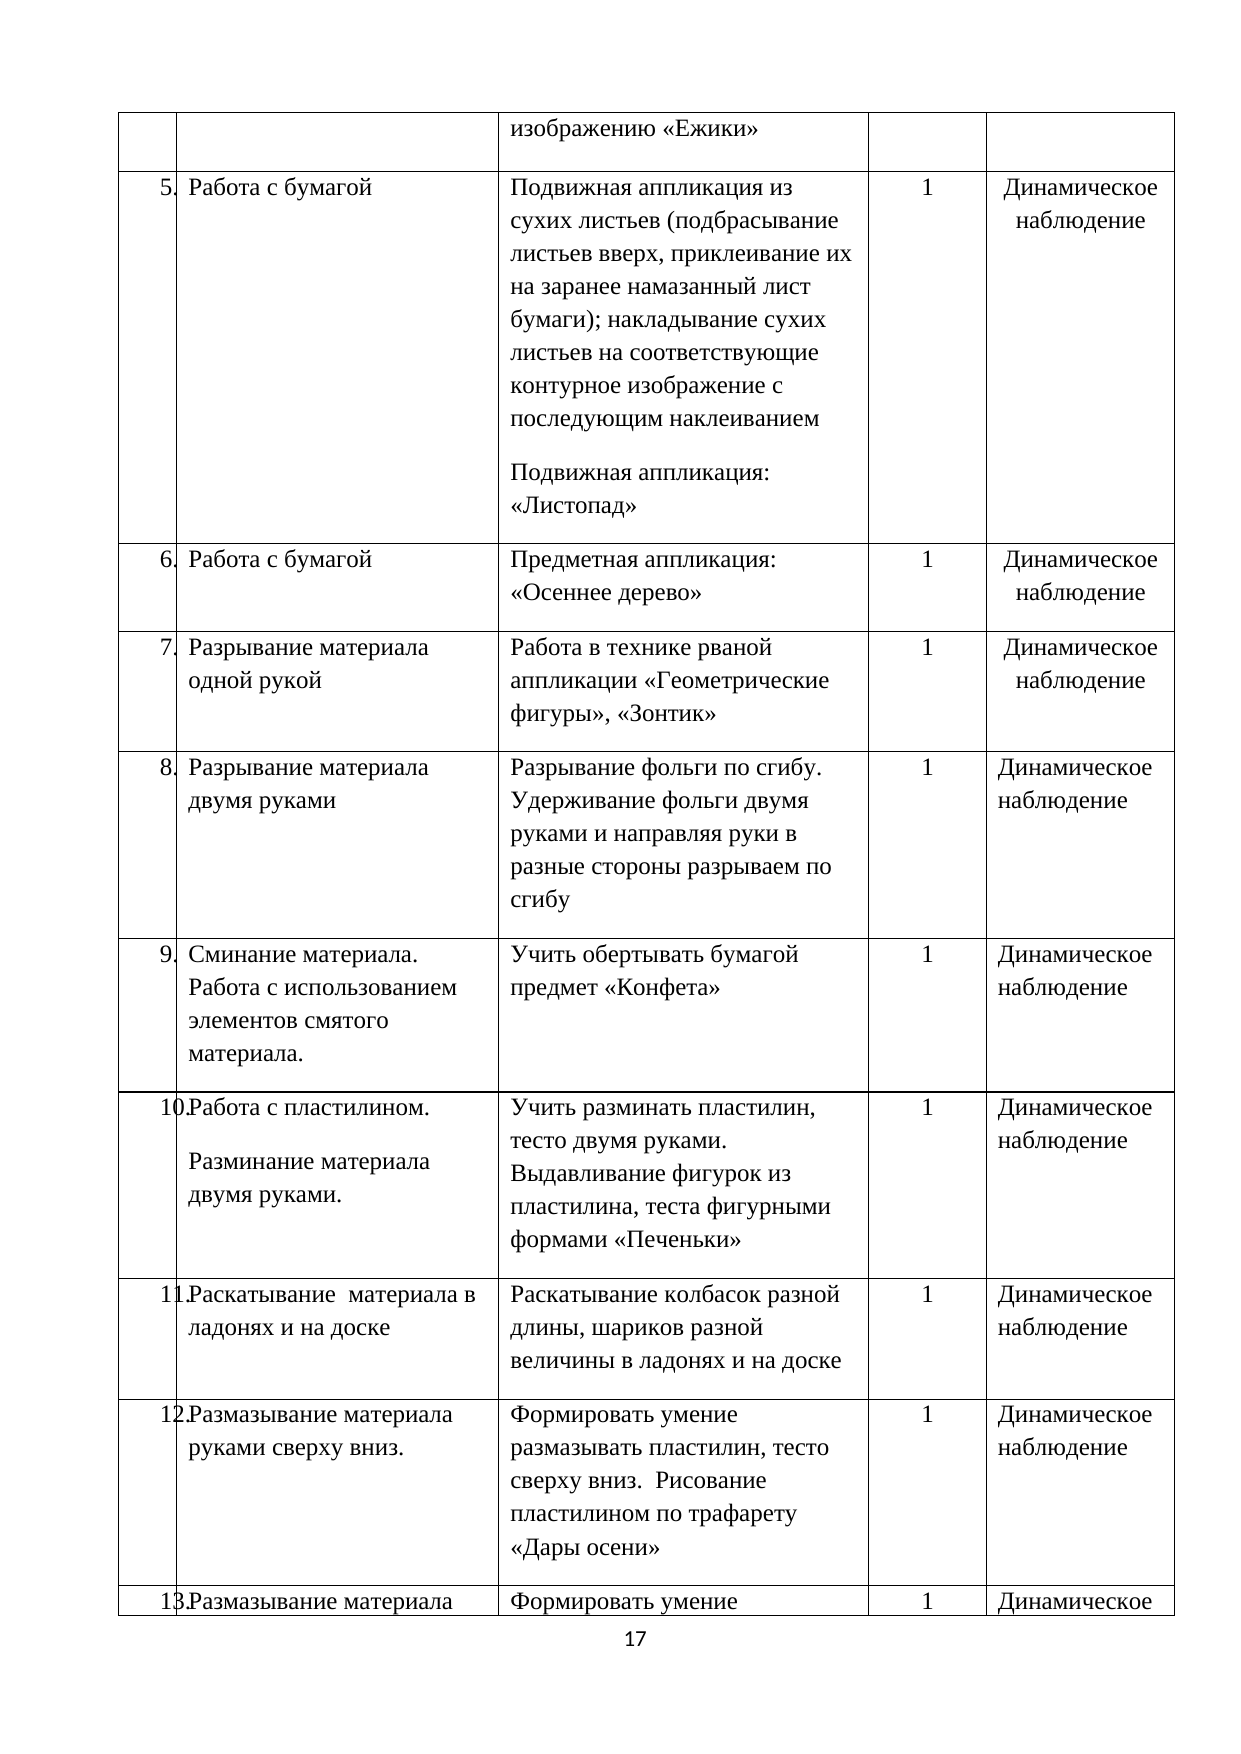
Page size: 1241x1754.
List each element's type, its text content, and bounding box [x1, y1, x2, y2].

table_cell Раскатывание материала в ладонях и на доске [177, 1279, 498, 1398]
table_cell [119, 172, 176, 543]
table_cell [499, 113, 868, 171]
table_cell [119, 632, 176, 751]
table_cell [119, 113, 176, 171]
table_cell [987, 1586, 1174, 1615]
table_cell Динамическое наблюдение [987, 939, 1174, 1091]
table_cell Сминание материала. Работа с использованием элементов смятого материала. [177, 939, 498, 1091]
table_cell Разрывание материала одной рукой [177, 632, 498, 751]
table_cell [177, 1586, 498, 1615]
table_cell Учить обертывать бумагой предмет «Конфета» [499, 939, 868, 1091]
table_cell Раскатывание колбасок разной длины, шариков разной величины в ладонях и на доске [499, 1279, 868, 1398]
table_cell Работа в технике рваной аппликации «Геометрические фигуры», «Зонтик» [499, 632, 868, 751]
table_cell Работа с бумагой [177, 172, 498, 543]
table_cell Разрывание фольги по сгибу. Удерживание фольги двумя руками и направляя руки в разные стороны разрываем по сгибу [499, 752, 868, 938]
table_cell Динамическое наблюдение [987, 752, 1174, 938]
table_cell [499, 1586, 868, 1615]
table_cell [119, 1586, 176, 1615]
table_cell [987, 113, 1174, 171]
table_cell Динамическое наблюдение [987, 632, 1174, 751]
table_cell Динамическое наблюдение [987, 1093, 1174, 1278]
table_cell 1 [869, 1093, 986, 1278]
table_cell Работа с бумагой [177, 544, 498, 631]
table_cell Динамическое наблюдение [987, 1279, 1174, 1398]
table_cell Подвижная аппликация из сухих листьев (подбрасывание листьев вверх, приклеивание их на заранее намазанный лист бумаги); накладывание сухих листьев на соответствующие контурное изображение с последующим наклеиванием Подвижная аппликация: «Листопад» [499, 172, 868, 543]
table_cell Разрывание материала двумя руками [177, 752, 498, 938]
table_cell Динамическое наблюдение [987, 1400, 1174, 1585]
table_cell [119, 939, 176, 1091]
table_cell 1 [869, 113, 986, 171]
table_cell 1 [869, 1400, 986, 1585]
table_cell 1 [869, 752, 986, 938]
table_cell 1 [869, 172, 986, 543]
table_cell Размазывание материала руками сверху вниз. [177, 1400, 498, 1585]
table_cell Динамическое наблюдение [987, 544, 1174, 631]
table_cell 1 [869, 632, 986, 751]
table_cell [177, 113, 498, 171]
table_cell Учить разминать пластилин, тесто двумя руками. Выдавливание фигурок из пластилина, теста фигурными формами «Печеньки» [499, 1093, 868, 1278]
table_cell 1 [869, 544, 986, 631]
table_cell [119, 1093, 176, 1278]
table_cell Работа с пластилином. Разминание материала двумя руками. [177, 1093, 498, 1278]
table_cell 1 [869, 1586, 986, 1615]
table_cell 1 [869, 1279, 986, 1398]
table_cell [119, 1400, 176, 1585]
table_cell 1 [869, 939, 986, 1091]
table_cell [119, 1279, 176, 1398]
table_cell Предметная аппликация: «Осеннее дерево» [499, 544, 868, 631]
table_cell [119, 544, 176, 631]
table_cell Формировать умение размазывать пластилин, тесто сверху вниз. Рисование пластилином по трафарету «Дары осени» [499, 1400, 868, 1585]
table_cell [119, 752, 176, 938]
table_cell Динамическое наблюдение [987, 172, 1174, 543]
